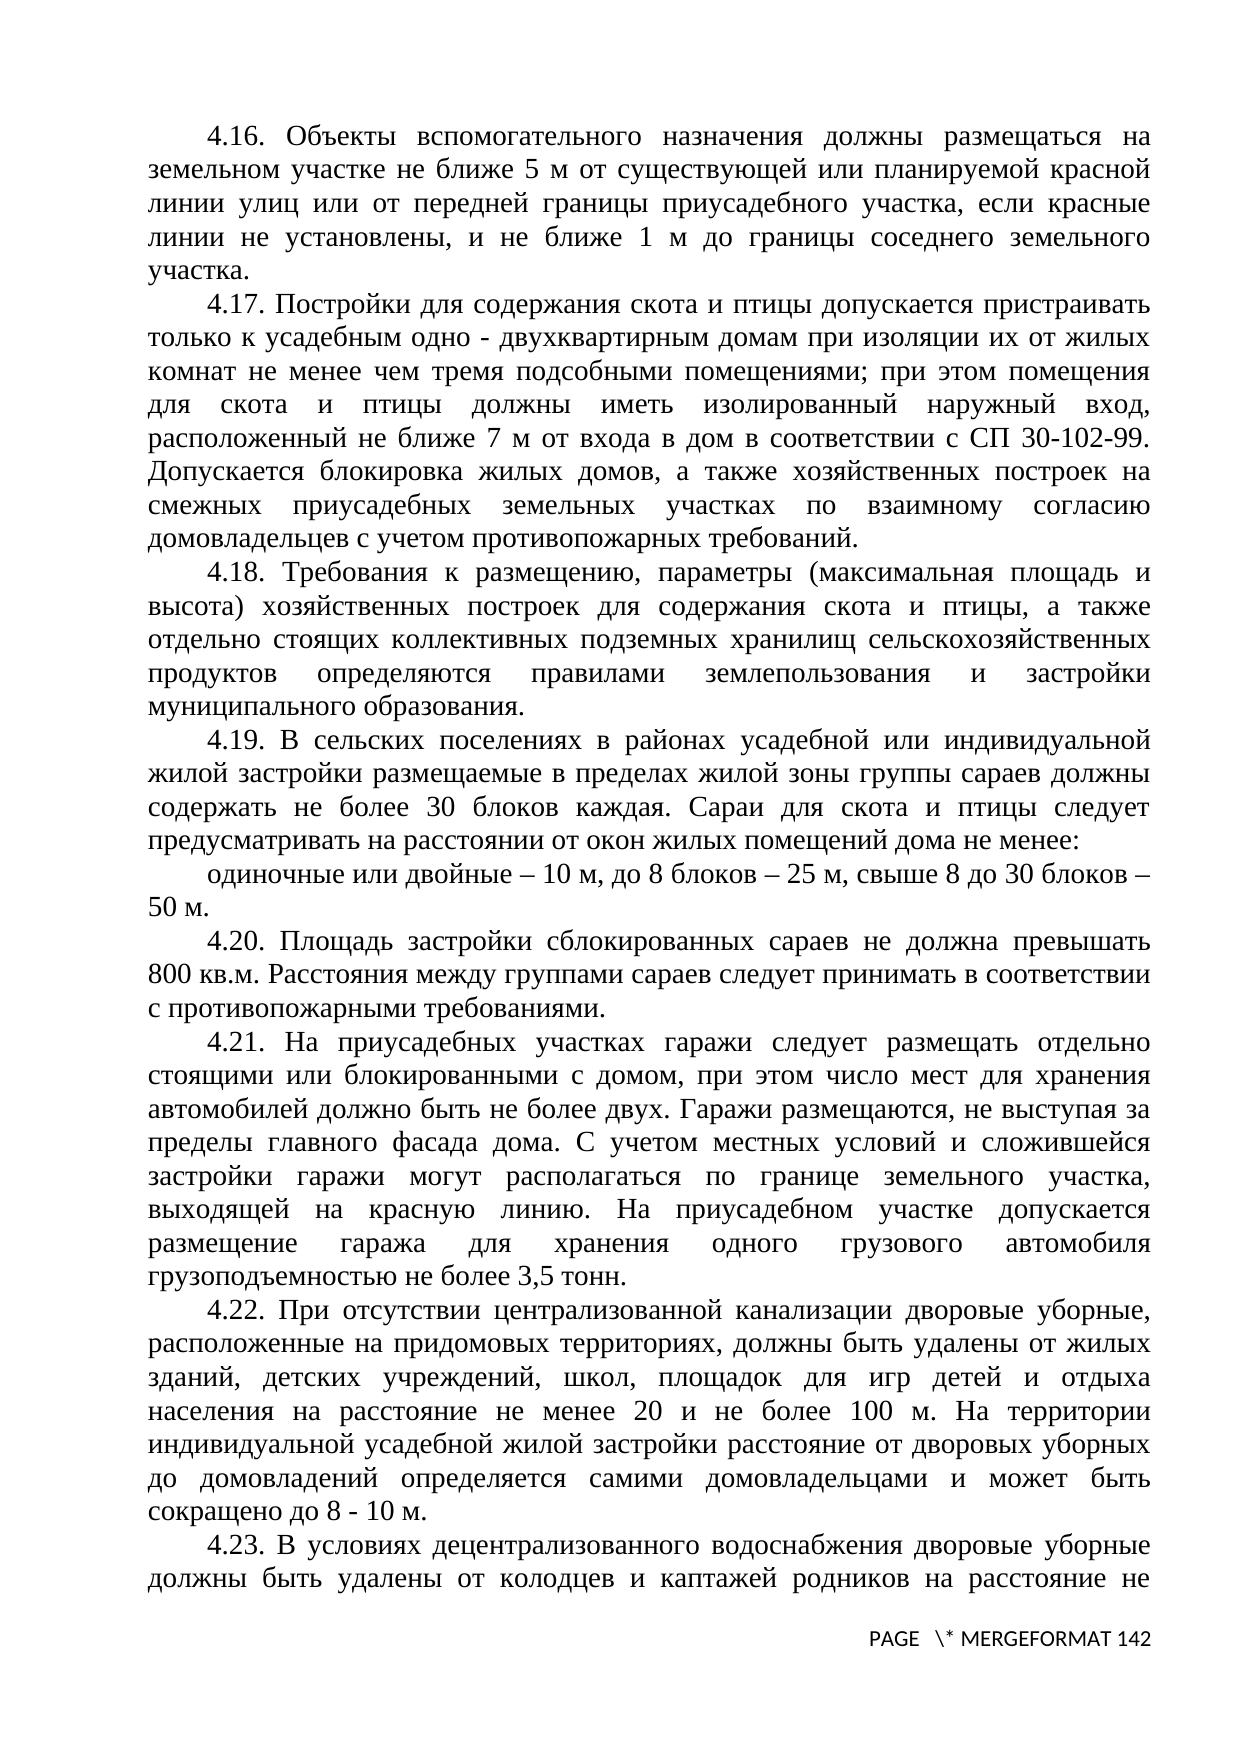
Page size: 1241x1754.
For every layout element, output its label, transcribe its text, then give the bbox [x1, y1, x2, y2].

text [148, 1527, 1152, 1594]
text 4.20. Площадь застройки сблокированных сараев не должна превышать 800 кв.м. Расстояния между группами сараев следует принимать в соответствии с противопожарными требованиями. [148, 923, 1152, 1024]
text 4.17. Постройки для содержания скота и птицы допускается пристраивать только к усадебным одно - двухквартирным домам при изоляции их от жилых комнат не менее чем тремя подсобными помещениями; при этом помещения для скота и птицы должны иметь изолированный наружный вход, расположенный не ближе 7 м от входа в дом в соответствии с СП 30-102-99. Допускается блокировка жилых домов, а также хозяйственных построек на смежных приусадебных земельных участках по взаимному согласию домовладельцев с учетом противопожарных требований. [148, 286, 1152, 554]
text 4.16. Объекты вспомогательного назначения должны размещаться на земельном участке не ближе 5 м от существующей или планируемой красной линии улиц или от передней границы приусадебного участка, если красные линии не установлены, и не ближе 1 м до границы соседнего земельного участка. [148, 118, 1152, 286]
text 4.21. На приусадебных участках гаражи следует размещать отдельно стоящими или блокированными с домом, при этом число мест для хранения автомобилей должно быть не более двух. Гаражи размещаются, не выступая за пределы главного фасада дома. С учетом местных условий и сложившейся застройки гаражи могут располагаться по границе земельного участка, выходящей на красную линию. На приусадебном участке допускается размещение гаража для хранения одного грузового автомобиля грузоподъемностью не более 3,5 тонн. [148, 1024, 1152, 1292]
text 4.18. Требования к размещению, параметры (максимальная площадь и высота) хозяйственных построек для содержания скота и птицы, а также отдельно стоящих коллективных подземных хранилищ сельскохозяйственных продуктов определяются правилами землепользования и застройки муниципального образования. [148, 554, 1152, 722]
text 4.19. В сельских поселениях в районах усадебной или индивидуальной жилой застройки размещаемые в пределах жилой зоны группы сараев должны содержать не более 30 блоков каждая. Сараи для скота и птицы следует предусматривать на расстоянии от окон жилых помещений дома не менее: [148, 722, 1152, 856]
text 4.22. При отсутствии централизованной канализации дворовые уборные, расположенные на придомовых территориях, должны быть удалены от жилых зданий, детских учреждений, школ, площадок для игр детей и отдыха населения на расстояние не менее 20 и не более 100 м. На территории индивидуальной усадебной жилой застройки расстояние от дворовых уборных до домовладений определяется самими домовладельцами и может быть сокращено до 8 - 10 м. [148, 1292, 1152, 1527]
text одиночные или двойные – 10 м, до 8 блоков – 25 м, свыше 8 до 30 блоков – 50 м. [148, 856, 1152, 923]
